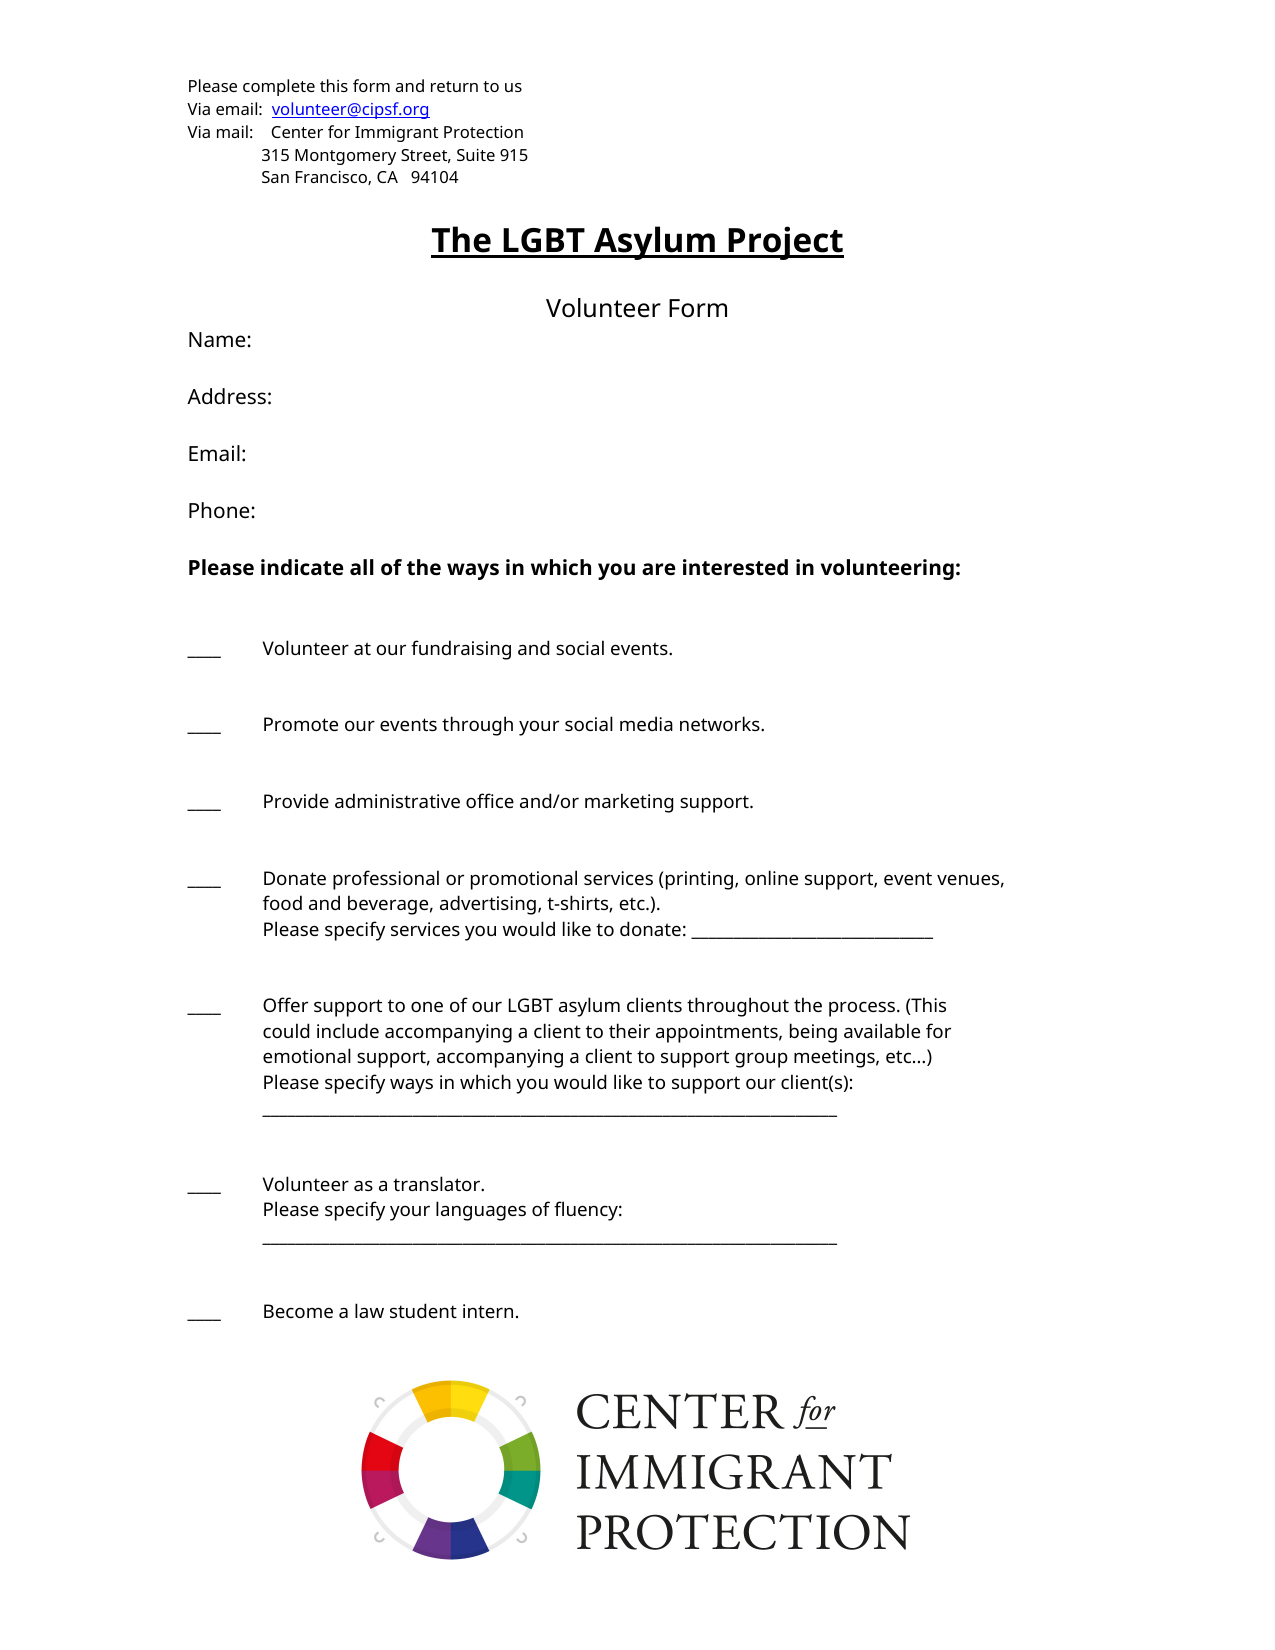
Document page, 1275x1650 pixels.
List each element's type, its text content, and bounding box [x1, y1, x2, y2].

text ____ Volunteer as a translator. [187, 1171, 1087, 1197]
text ____ Provide administrative office and/or marketing support. [187, 788, 1087, 814]
text Email: [187, 439, 1087, 467]
text _____________________________________________________________________ [187, 1094, 1087, 1120]
text Phone: [187, 496, 1087, 524]
text ____ Volunteer at our fundraising and social events. [187, 635, 1087, 661]
text ____ Promote our events through your social media networks. [187, 712, 1087, 737]
picture [353, 1368, 922, 1575]
text ____ Donate professional or promotional services (printing, online support, event venues, [187, 865, 1087, 890]
text ____ Offer support to one of our LGBT asylum clients throughout the process. (This [187, 992, 1087, 1018]
text could include accompanying a client to their appointments, being available for [187, 1018, 1087, 1043]
text _____________________________________________________________________ [187, 1222, 1087, 1248]
text Name: [187, 325, 1087, 354]
text ____ Become a law student intern. [187, 1299, 1087, 1324]
text emotional support, accompanying a client to support group meetings, etc…) [187, 1043, 1087, 1069]
text Please indicate all of the ways in which you are interested in volunteering: [187, 553, 1087, 581]
text Please specify your languages of fluency: [187, 1197, 1087, 1222]
text food and beverage, advertising, t-shirts, etc.). [187, 890, 1087, 916]
text Volunteer Form [187, 291, 1087, 325]
text The LGBT Asylum Project [187, 217, 1087, 263]
text Please specify services you would like to donate: _____________________________ [187, 916, 1087, 941]
text Please specify ways in which you would like to support our client(s): [187, 1069, 1087, 1094]
text Address: [187, 382, 1087, 411]
